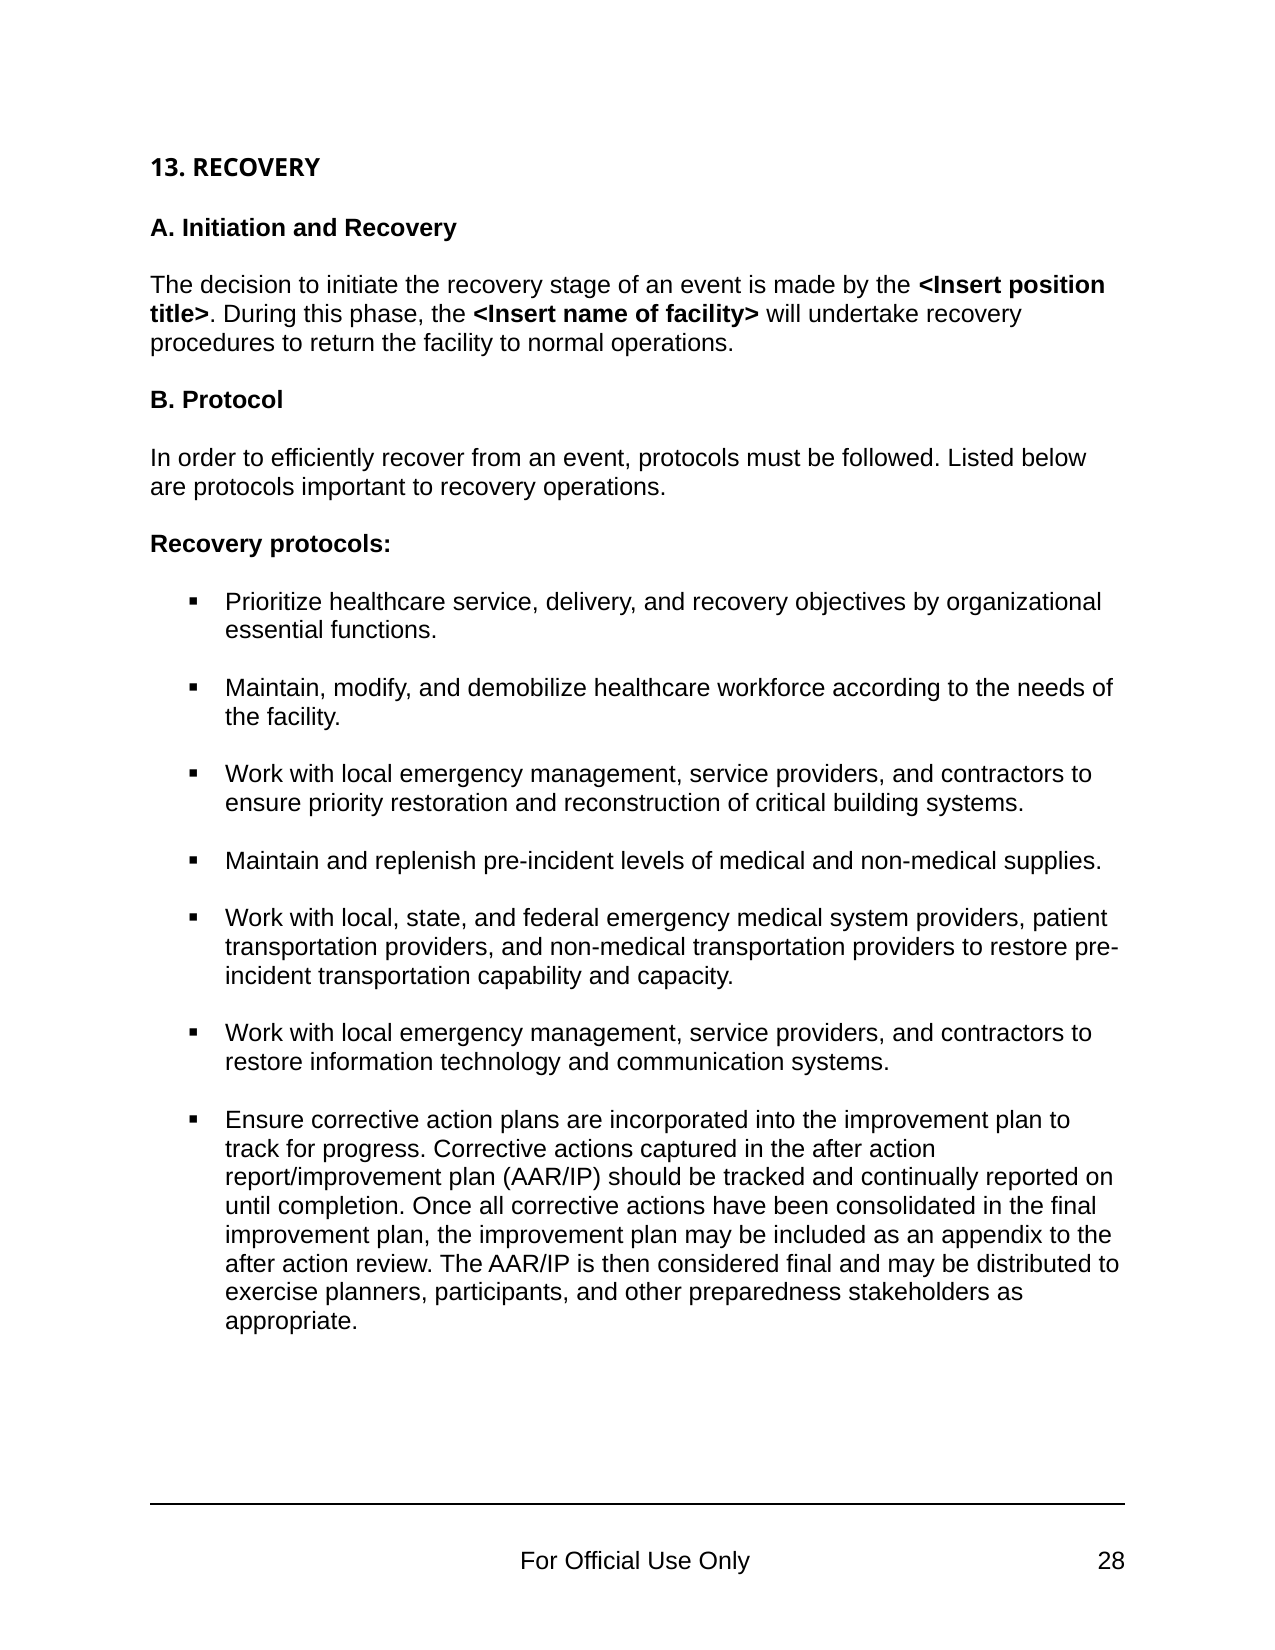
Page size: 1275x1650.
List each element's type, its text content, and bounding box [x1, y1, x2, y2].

subtitle A. Initiation and Recovery [150, 213, 1125, 242]
subtitle B. Protocol [150, 385, 1125, 414]
list Maintain and replenish pre-incident levels of medical and non-medical supplies. [187, 846, 1125, 874]
list Work with local emergency management, service providers, and contractors to restore information technology and communication systems. [187, 1018, 1125, 1076]
text Recovery protocols: [150, 529, 1125, 558]
text In order to efficiently recover from an event, protocols must be followed. Listed below are protocols important to recovery operations. [150, 443, 1125, 500]
list Maintain, modify, and demobilize healthcare workforce according to the needs of the facility. [187, 673, 1125, 731]
list Ensure corrective action plans are incorporated into the improvement plan to track for progress. Corrective actions captured in the after action report/improvement plan (AAR/IP) should be tracked and continually reported on until completion. Once all corrective actions have been consolidated in the final improvement plan, the improvement plan may be included as an appendix to the after action review. The AAR/IP is then considered final and may be distributed to exercise planners, participants, and other preparedness stakeholders as appropriate. [187, 1105, 1125, 1335]
list Work with local, state, and federal emergency medical system providers, patient transportation providers, and non-medical transportation providers to restore pre-incident transportation capability and capacity. [187, 903, 1125, 989]
text The decision to initiate the recovery stage of an event is made by the <Insert position title>. During this phase, the <Insert name of facility> will undertake recovery procedures to return the facility to normal operations. [150, 270, 1125, 357]
list Prioritize healthcare service, delivery, and recovery objectives by organizational essential functions. [187, 587, 1125, 644]
list Work with local emergency management, service providers, and contractors to ensure priority restoration and reconstruction of critical building systems. [187, 759, 1125, 817]
subtitle 13. RECOVERY [150, 150, 1125, 184]
